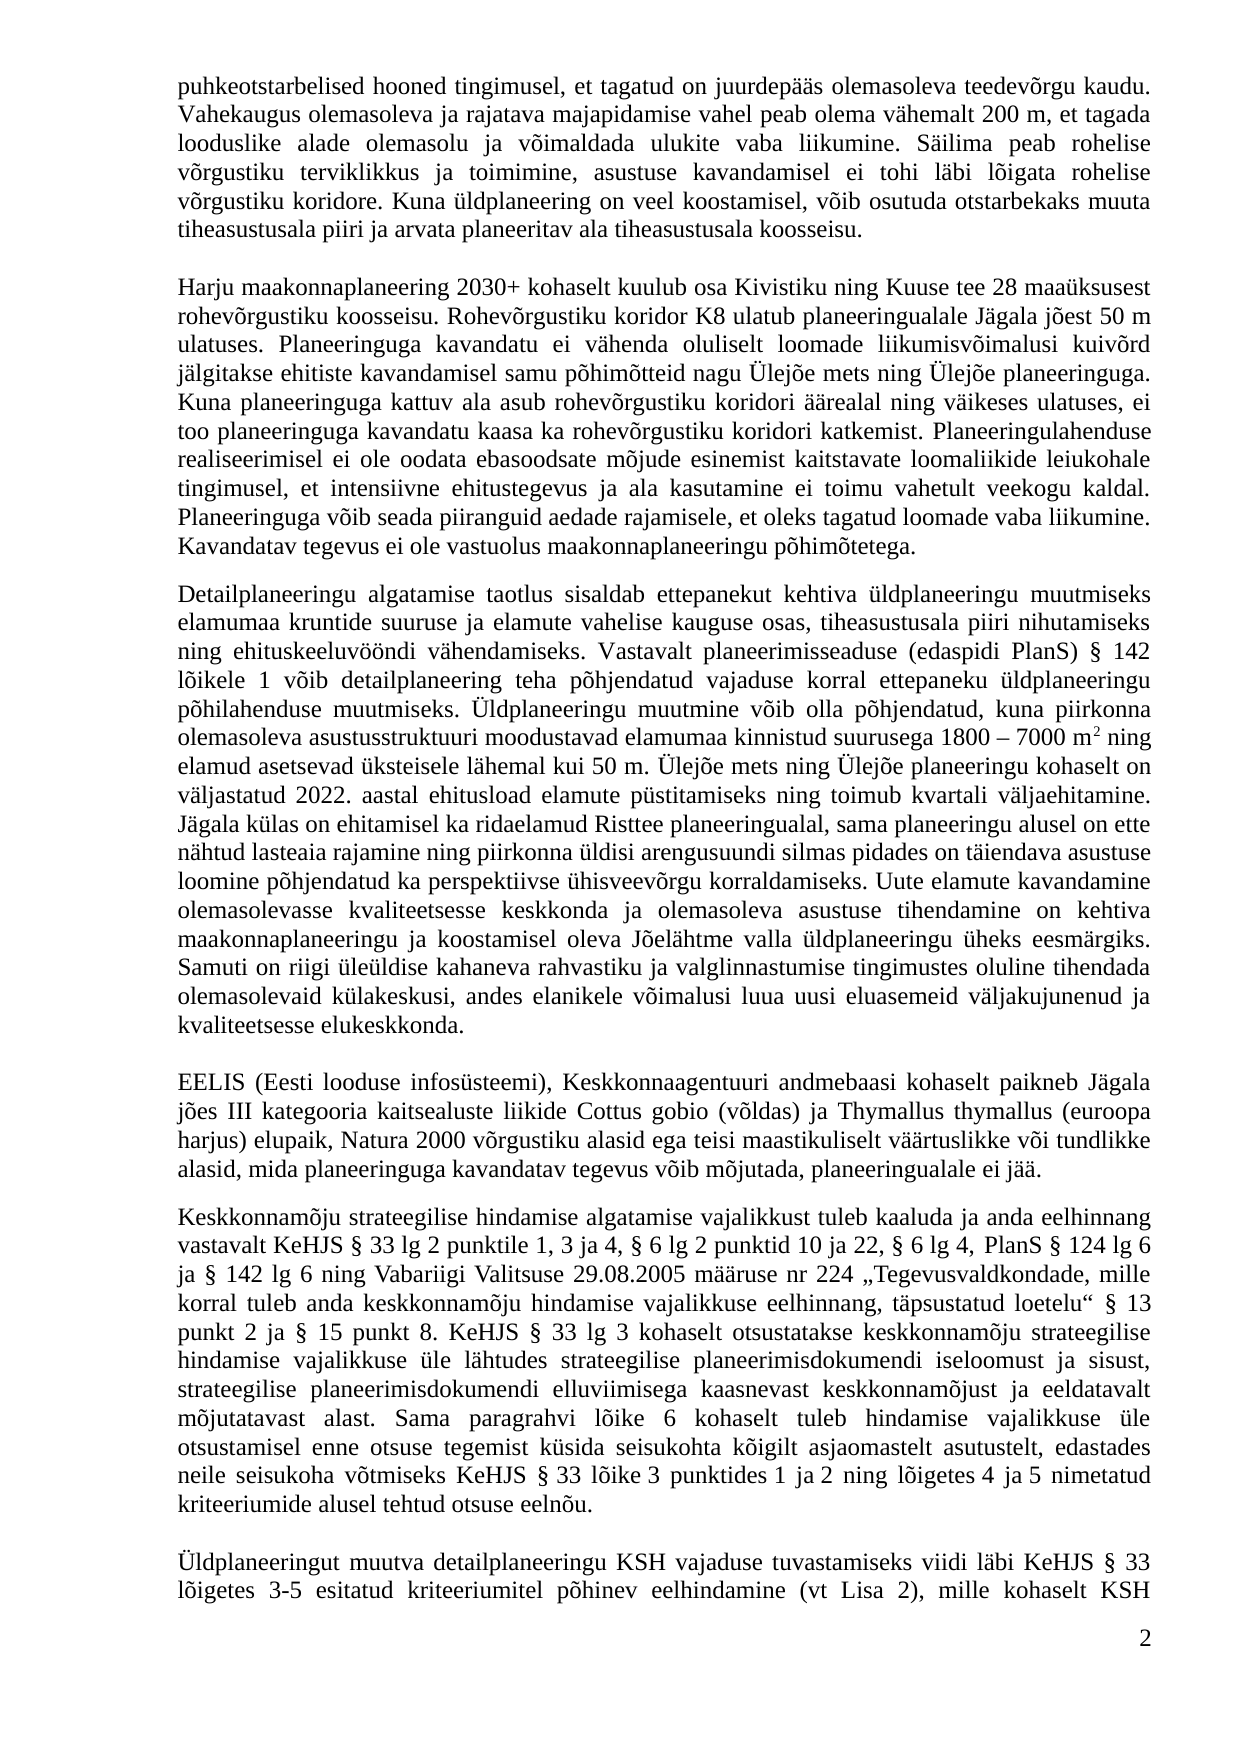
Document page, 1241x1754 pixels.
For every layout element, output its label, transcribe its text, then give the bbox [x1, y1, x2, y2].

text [177, 1547, 1152, 1604]
text Keskkonnamõju strateegilise hindamise algatamise vajalikkust tuleb kaaluda ja anda eelhinnang vastavalt KeHJS § 33 lg 2 punktile 1, 3 ja 4, § 6 lg 2 punktid 10 ja 22, § 6 lg 4, PlanS § 124 lg 6 ja § 142 lg 6 ning Vabariigi Valitsuse 29.08.2005 määruse nr 224 „Tegevusvaldkondade, mille korral tuleb anda keskkonnamõju hindamise vajalikkuse eelhinnang, täpsustatud loetelu“ § 13 punkt 2 ja § 15 punkt 8. KeHJS § 33 lg 3 kohaselt otsustatakse keskkonnamõju strateegilise hindamise vajalikkuse üle lähtudes strateegilise planeerimisdokumendi iseloomust ja sisust, strateegilise planeerimisdokumendi elluviimisega kaasnevast keskkonnamõjust ja eeldatavalt mõjutatavast alast. Sama paragrahvi lõike 6 kohaselt tuleb hindamise vajalikkuse üle otsustamisel enne otsuse tegemist küsida seisukohta kõigilt asjaomastelt asutustelt, edastades neile seisukoha võtmiseks KeHJS § 33 lõike 3 punktides 1 ja 2 ning lõigetes 4 ja 5 nimetatud kriteeriumide alusel tehtud otsuse eelnõu. [177, 1202, 1152, 1518]
text Harju maakonnaplaneering 2030+ kohaselt kuulub osa Kivistiku ning Kuuse tee 28 maaüksusest rohevõrgustiku koosseisu. Rohevõrgustiku koridor K8 ulatub planeeringualale Jägala jõest 50 m ulatuses. Planeeringuga kavandatu ei vähenda oluliselt loomade liikumisvõimalusi kuivõrd jälgitakse ehitiste kavandamisel samu põhimõtteid nagu Ülejõe mets ning Ülejõe planeeringuga. Kuna planeeringuga kattuv ala asub rohevõrgustiku koridori äärealal ning väikeses ulatuses, ei too planeeringuga kavandatu kaasa ka rohevõrgustiku koridori katkemist. Planeeringulahenduse realiseerimisel ei ole oodata ebasoodsate mõjude esinemist kaitstavate loomaliikide leiukohale tingimusel, et intensiivne ehitustegevus ja ala kasutamine ei toimu vahetult veekogu kaldal. Planeeringuga võib seada piiranguid aedade rajamisele, et oleks tagatud loomade vaba liikumine. Kavandatav tegevus ei ole vastuolus maakonnaplaneeringu põhimõtetega. [177, 272, 1152, 559]
list EELIS (Eesti looduse infosüsteemi), Keskkonnaagentuuri andmebaasi kohaselt paikneb Jägala jões III kategooria kaitsealuste liikide Cottus gobio (võldas) ja Thymallus thymallus (euroopa harjus) elupaik, Natura 2000 võrgustiku alasid ega teisi maastikuliselt väärtuslikke või tundlikke alasid, mida planeeringuga kavandatav tegevus võib mõjutada, planeeringualale ei jää. [177, 1067, 1152, 1182]
text Detailplaneeringu algatamise taotlus sisaldab ettepanekut kehtiva üldplaneeringu muutmiseks elamumaa kruntide suuruse ja elamute vahelise kauguse osas, tiheasustusala piiri nihutamiseks ning ehituskeeluvööndi vähendamiseks. Vastavalt planeerimisseaduse (edaspidi PlanS) § 142 lõikele 1 võib detailplaneering teha põhjendatud vajaduse korral ettepaneku üldplaneeringu põhilahenduse muutmiseks. Üldplaneeringu muutmine võib olla põhjendatud, kuna piirkonna olemasoleva asustusstruktuuri moodustavad elamumaa kinnistud suurusega 1800 – 7000 m2 ning elamud asetsevad üksteisele lähemal kui 50 m. Ülejõe mets ning Ülejõe planeeringu kohaselt on väljastatud 2022. aastal ehitusload elamute püstitamiseks ning toimub kvartali väljaehitamine. Jägala külas on ehitamisel ka ridaelamud Risttee planeeringualal, sama planeeringu alusel on ette nähtud lasteaia rajamine ning piirkonna üldisi arengusuundi silmas pidades on täiendava asustuse loomine põhjendatud ka perspektiivse ühisveevõrgu korraldamiseks. Uute elamute kavandamine olemasolevasse kvaliteetsesse keskkonda ja olemasoleva asustuse tihendamine on kehtiva maakonnaplaneeringu ja koostamisel oleva Jõelähtme valla üldplaneeringu üheks eesmärgiks. Samuti on riigi üleüldise kahaneva rahvastiku ja valglinnastumise tingimustes oluline tihendada olemasolevaid külakeskusi, andes elanikele võimalusi luua uusi eluasemeid väljakujunenud ja kvaliteetsesse elukeskkonda. [177, 579, 1152, 1039]
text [177, 71, 1152, 243]
